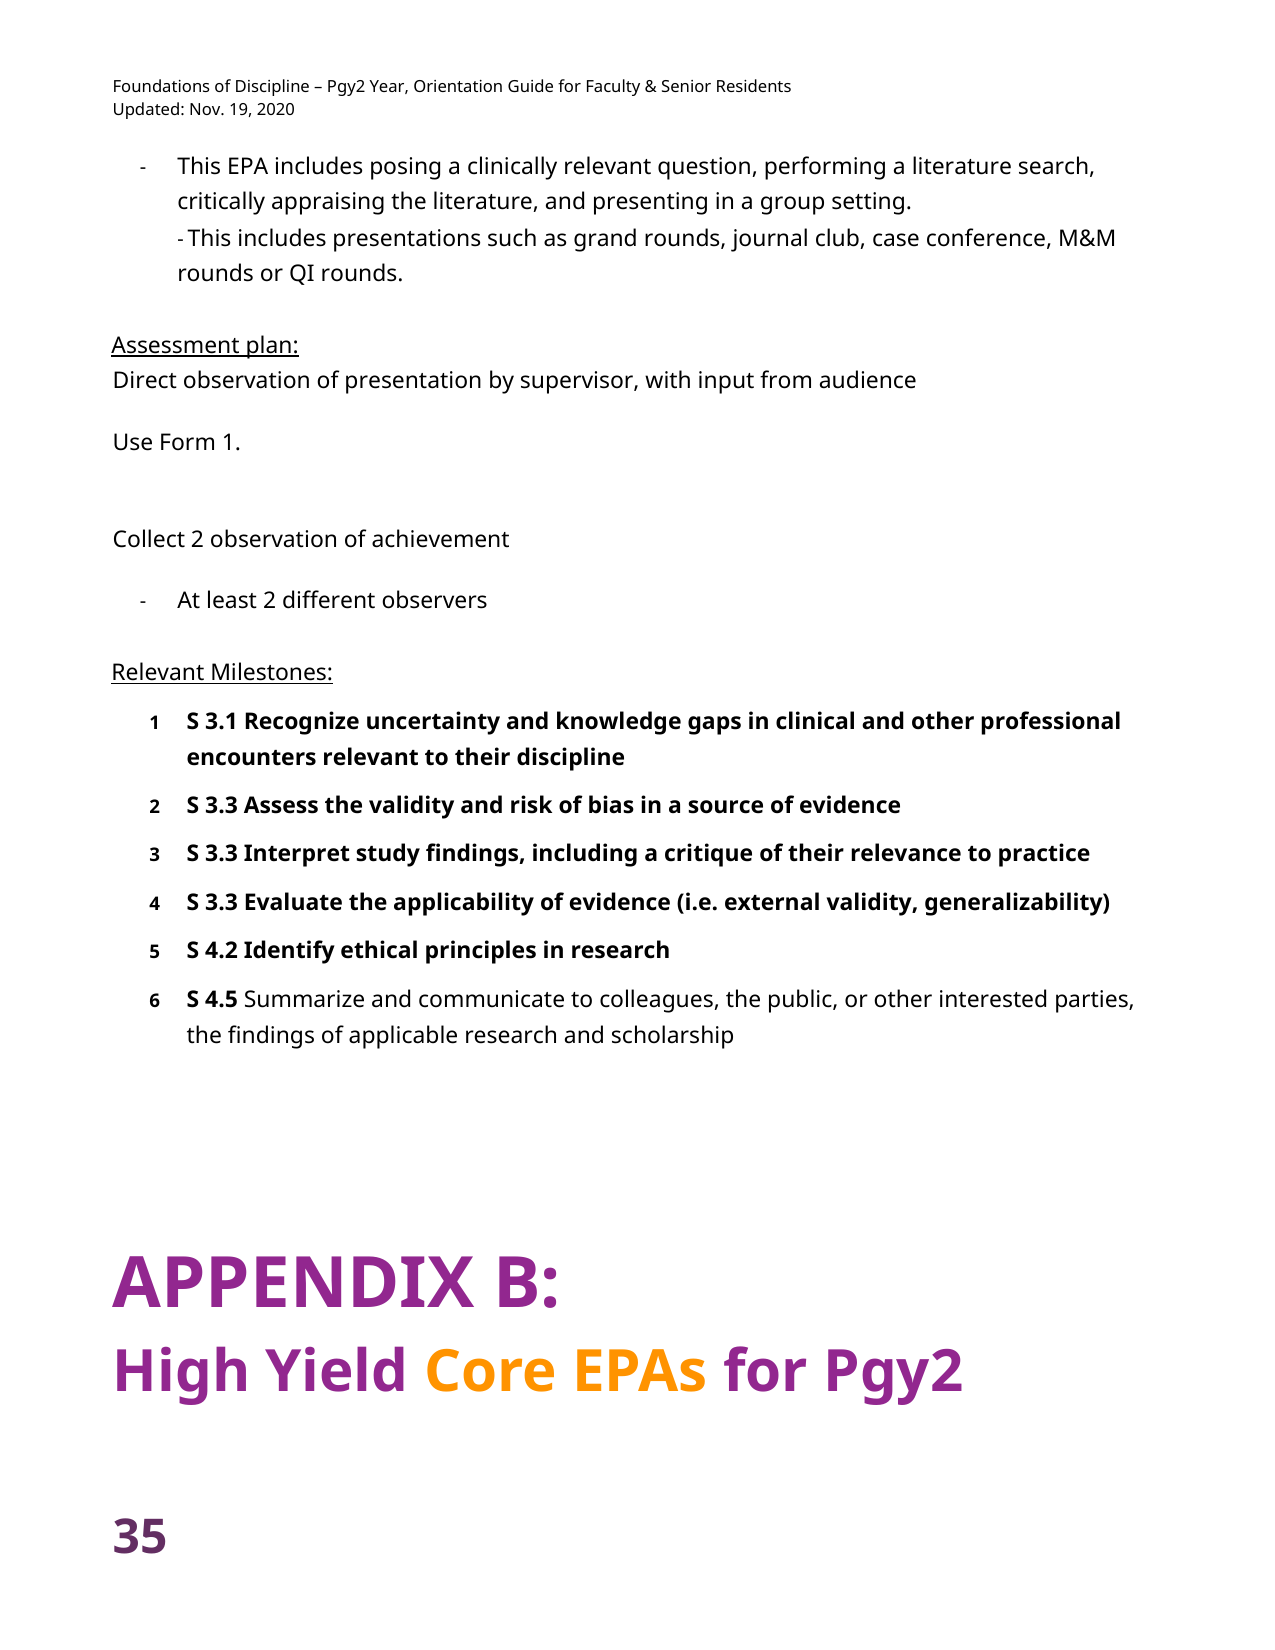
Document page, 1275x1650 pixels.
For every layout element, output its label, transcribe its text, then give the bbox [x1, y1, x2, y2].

title High Yield Core EPAs for Pgy2 [112, 1328, 1162, 1408]
list This includes presentations such as grand rounds, journal club, case conference, M&M rounds or QI rounds. [177, 222, 1161, 288]
list S 3.3 Interpret study findings, including a critique of their relevance to practice [149, 837, 1162, 869]
list This EPA includes posing a clinically relevant question, performing a literature search, critically appraising the literature, and presenting in a group setting. [139, 150, 1161, 217]
text Assessment plan: [111, 329, 1162, 360]
list S 3.3 Assess the validity and risk of bias in a source of evidence [149, 789, 1162, 820]
text Collect 2 observation of achievement [112, 523, 1161, 554]
list S 4.5 Summarize and communicate to colleagues, the public, or other interested parties, the findings of applicable research and scholarship [149, 983, 1162, 1050]
title APPENDIX B: [112, 1232, 1162, 1328]
list At least 2 different observers [139, 584, 1161, 616]
text Direct observation of presentation by supervisor, with input from audience [112, 364, 1161, 396]
text Use Form 1. [112, 426, 1161, 457]
text Relevant Milestones: [111, 656, 1162, 687]
list S 3.1 Recognize uncertainty and knowledge gaps in clinical and other professional encounters relevant to their discipline [149, 704, 1162, 772]
list S 3.3 Evaluate the applicability of evidence (i.e. external validity, generalizability) [149, 886, 1162, 917]
list S 4.2 Identify ethical principles in research [149, 934, 1162, 966]
